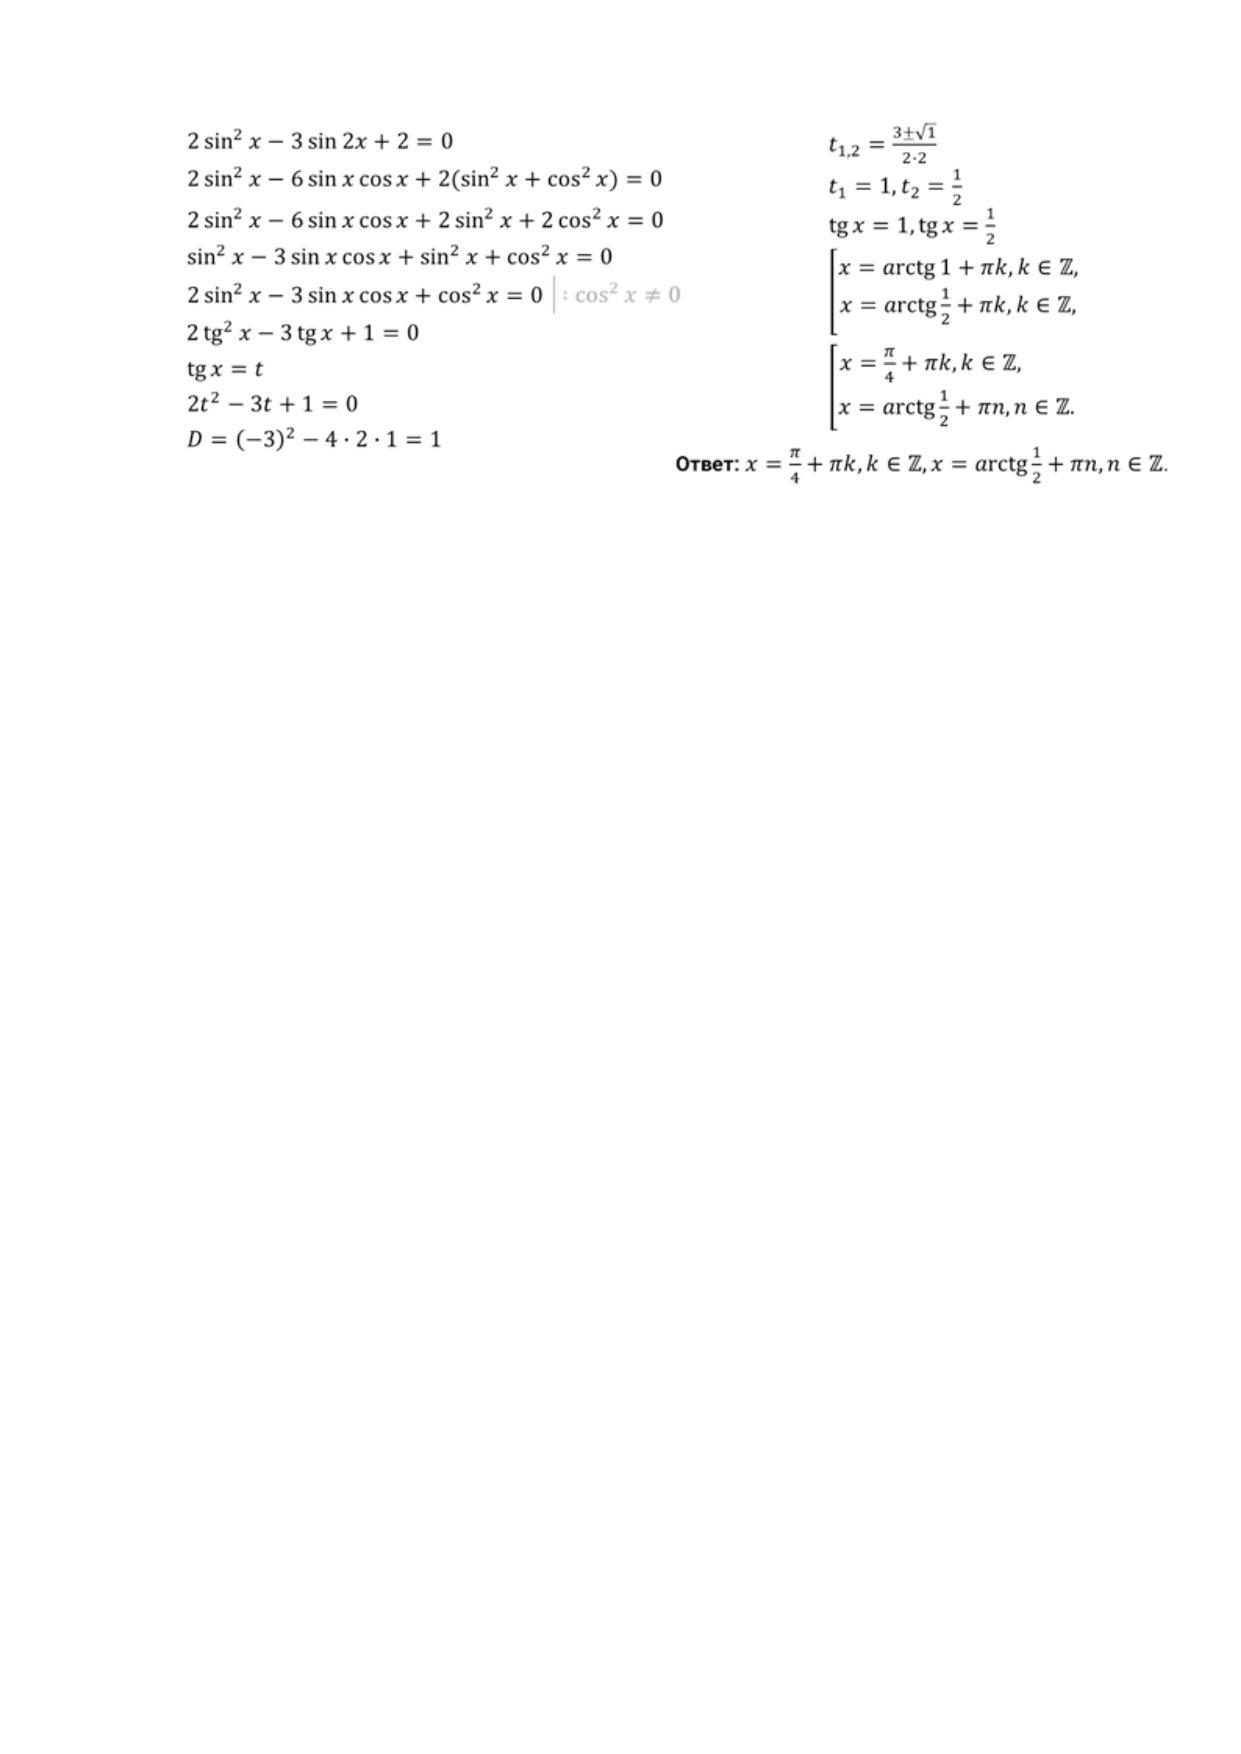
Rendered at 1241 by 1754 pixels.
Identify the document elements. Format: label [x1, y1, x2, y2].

picture [177, 118, 1182, 489]
